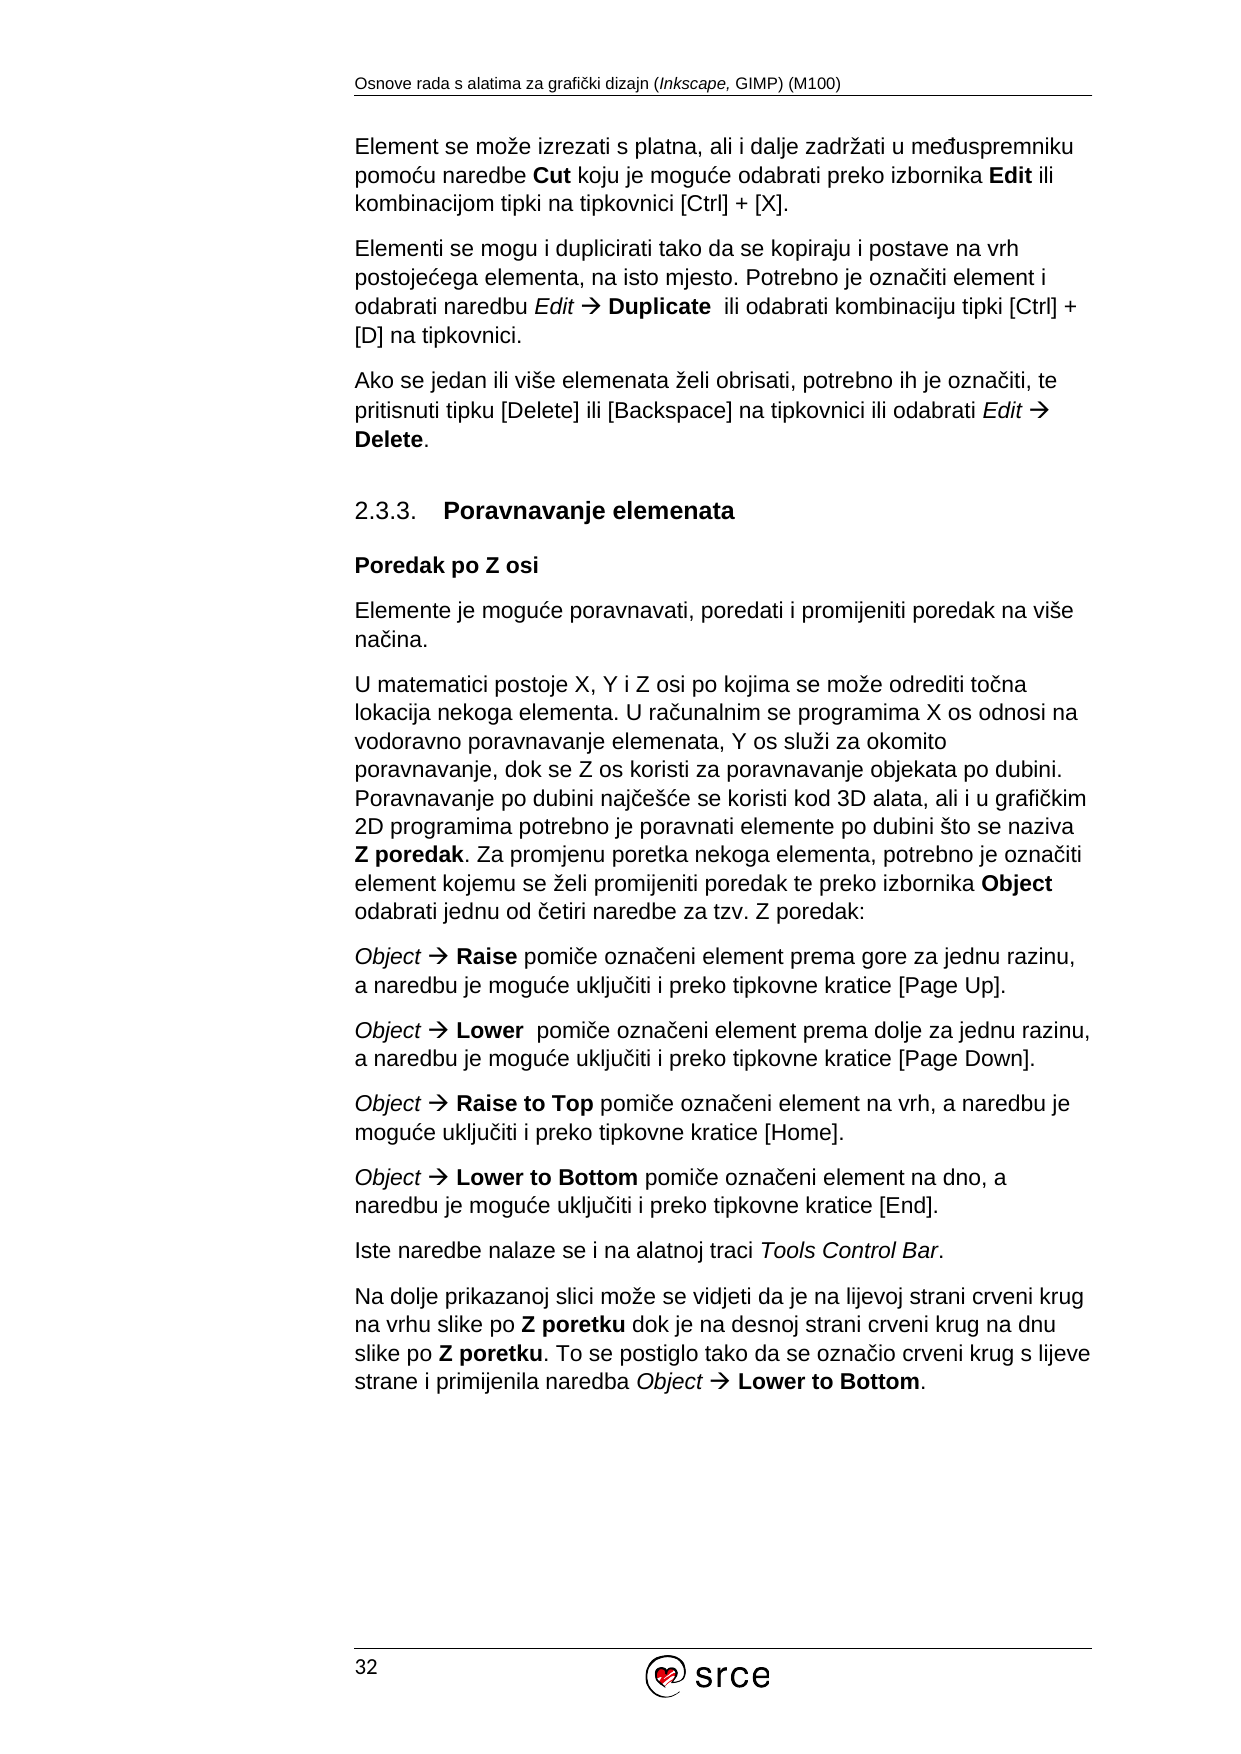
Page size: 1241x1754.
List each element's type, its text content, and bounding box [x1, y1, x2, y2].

text Object Raise to Top pomiče označeni element na vrh, a naredbu je moguće uključiti i preko tipkovne kratice [Home]. [354, 1090, 1092, 1145]
text Object Raise pomiče označeni element prema gore za jednu razinu, a naredbu je moguće uključiti i preko tipkovne kratice [Page Up]. [354, 943, 1092, 998]
text Iste naredbe nalaze se i na alatnoj traci Tools Control Bar. [354, 1237, 1092, 1264]
text Na dolje prikazanoj slici može se vidjeti da je na lijevoj strani crveni krug na vrhu slike po Z poretku dok je na desnoj strani crveni krug na dnu slike po Z poretku. To se postiglo tako da se označio crveni krug s lijeve strane i primijenila naredba Object Lower to Bottom. [354, 1283, 1092, 1394]
text Poravnavanje elemenata [354, 496, 1092, 525]
text Object Lower pomiče označeni element prema dolje za jednu razinu, a naredbu je moguće uključiti i preko tipkovne kratice [Page Down]. [354, 1017, 1092, 1072]
text Element se može izrezati s platna, ali i dalje zadržati u međuspremniku pomoću naredbe Cut koju je moguće odabrati preko izbornika Edit ili kombinacijom tipki na tipkovnici [Ctrl] + [X]. [354, 133, 1092, 216]
text Ako se jedan ili više elemenata želi obrisati, potrebno ih je označiti, te pritisnuti tipku [Delete] ili [Backspace] na tipkovnici ili odabrati Edit Delete. [354, 367, 1092, 452]
text U matematici postoje X, Y i Z osi po kojima se može odrediti točna lokacija nekoga elementa. U računalnim se programima X os odnosi na vodoravno poravnavanje elemenata, Y os služi za okomito poravnavanje, dok se Z os koristi za poravnavanje objekata po dubini. Poravnavanje po dubini najčešće se koristi kod 3D alata, ali i u grafičkim 2D programima potrebno je poravnati elemente po dubini što se naziva Z poredak. Za promjenu poretka nekoga elementa, potrebno je označiti element kojemu se želi promijeniti poredak te preko izbornika Object odabrati jednu od četiri naredbe za tzv. Z poredak: [354, 671, 1092, 924]
text Object Lower to Bottom pomiče označeni element na dno, a naredbu je moguće uključiti i preko tipkovne kratice [End]. [354, 1164, 1092, 1219]
text Elemente je moguće poravnavati, poredati i promijeniti poredak na više načina. [354, 597, 1092, 652]
text Poredak po Z osi [354, 552, 1092, 578]
picture [645, 1655, 769, 1698]
text Elementi se mogu i duplicirati tako da se kopiraju i postave na vrh postojećega elementa, na isto mjesto. Potrebno je označiti element i odabrati naredbu Edit Duplicate ili odabrati kombinaciju tipki [Ctrl] + [D] na tipkovnici. [354, 235, 1092, 348]
